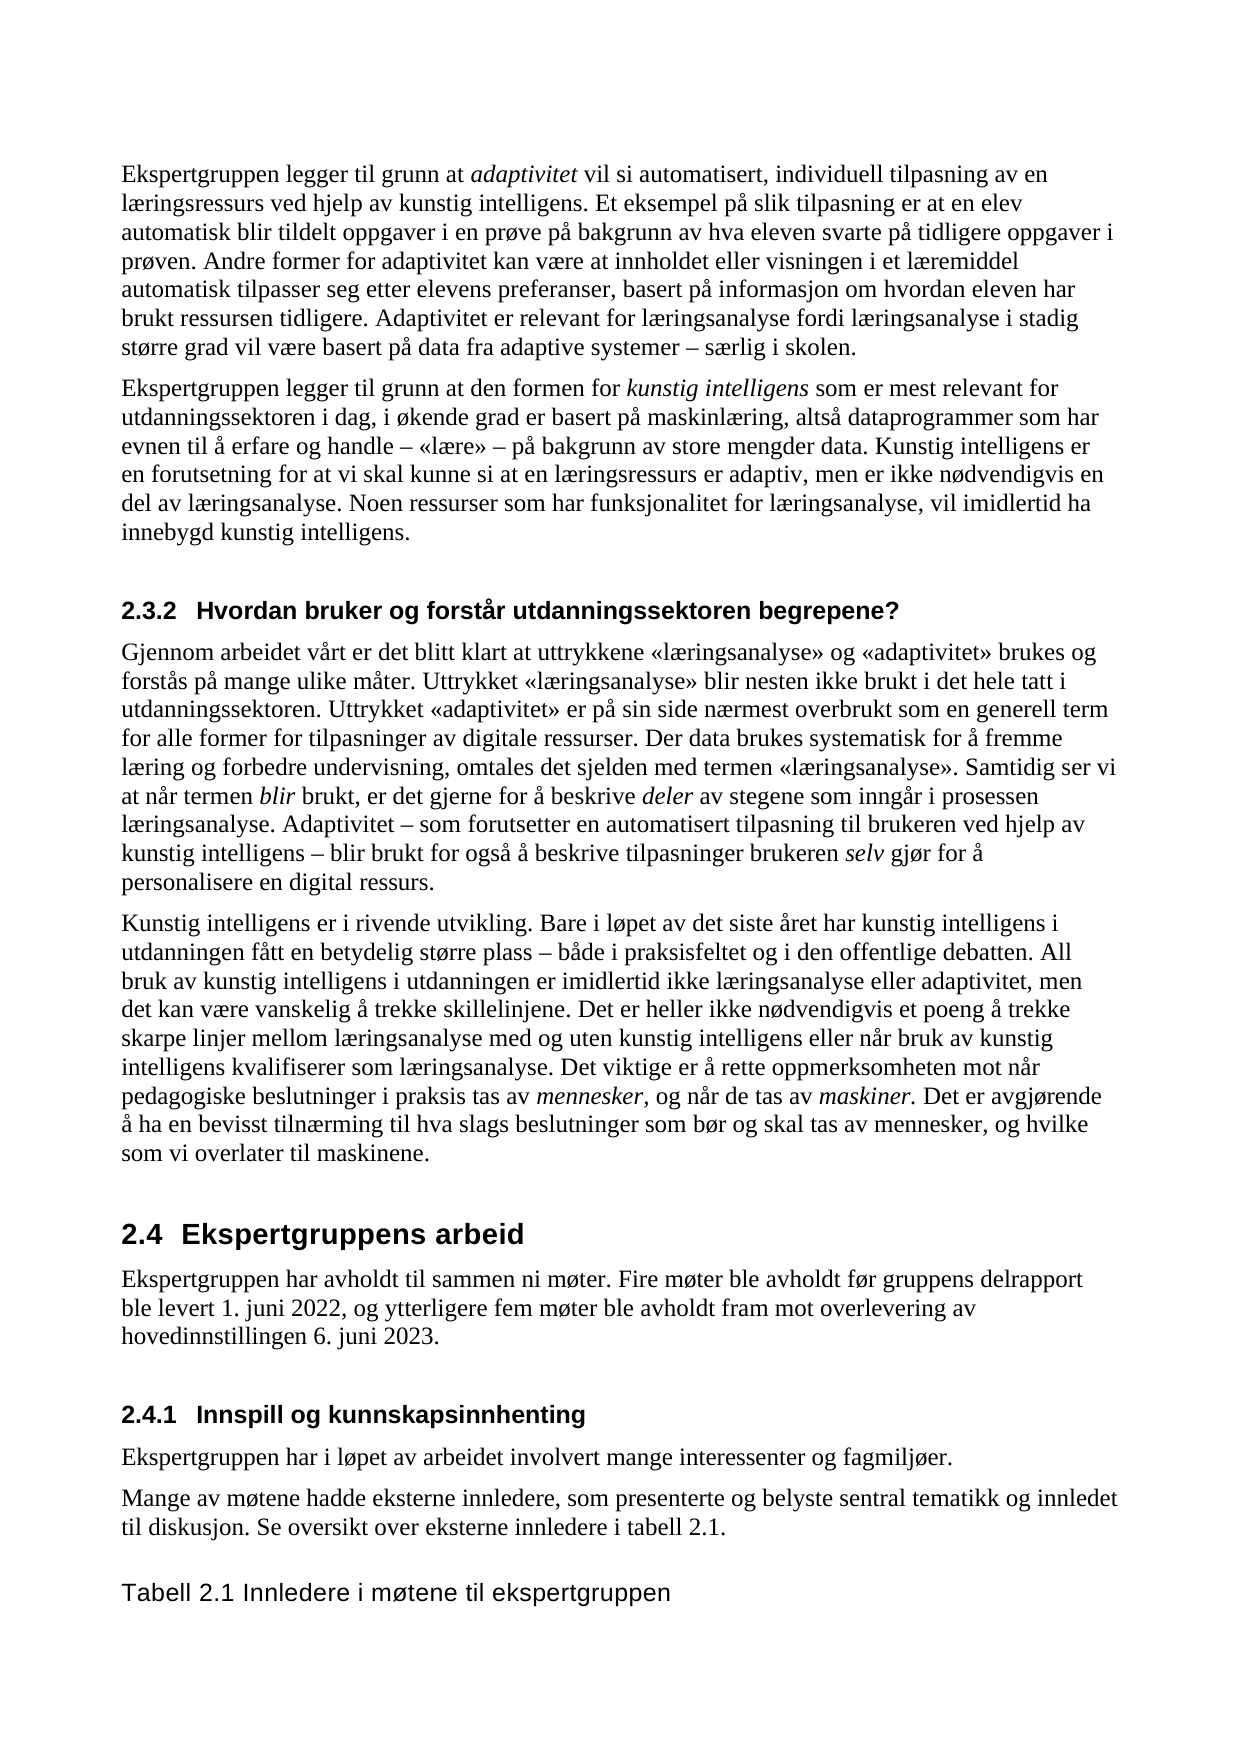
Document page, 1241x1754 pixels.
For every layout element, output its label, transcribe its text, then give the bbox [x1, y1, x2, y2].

text Ekspertgruppen har avholdt til sammen ni møter. Fire møter ble avholdt før gruppens delrapport ble levert 1. juni 2022, og ytterligere fem møter ble avholdt fram mot overlevering av hovedinnstillingen 6. juni 2023. [121, 1264, 1119, 1350]
text Mange av møtene hadde eksterne innledere, som presenterte og belyste sentral tematikk og innledet til diskusjon. Se oversikt over eksterne innledere i tabell 2.1. [121, 1483, 1119, 1540]
text Kunstig intelligens er i rivende utvikling. Bare i løpet av det siste året har kunstig intelligens i utdanningen fått en betydelig større plass – både i praksisfeltet og i den offentlige debatten. All bruk av kunstig intelligens i utdanningen er imidlertid ikke læringsanalyse eller adaptivitet, men det kan være vanskelig å trekke skillelinjene. Det er heller ikke nødvendigvis et poeng å trekke skarpe linjer mellom læringsanalyse med og uten kunstig intelligens eller når bruk av kunstig intelligens kvalifiserer som læringsanalyse. Det viktige er å rette oppmerksomheten mot når pedagogiske beslutninger i praksis tas av mennesker, og når de tas av maskiner. Det er avgjørende å ha en bevisst tilnærming til hva slags beslutninger som bør og skal tas av mennesker, og hvilke som vi overlater til maskinene. [121, 908, 1119, 1167]
text Ekspertgruppen har i løpet av arbeidet involvert mange interessenter og fagmiljøer. [121, 1442, 1119, 1470]
subtitle Hvordan bruker og forstår utdanningssektoren begrepene? [121, 596, 1119, 624]
subtitle Innspill og kunnskapsinnhenting [121, 1400, 1119, 1429]
text Ekspertgruppen legger til grunn at adaptivitet vil si automatisert, individuell tilpasning av en læringsressurs ved hjelp av kunstig intelligens. Et eksempel på slik tilpasning er at en elev automatisk blir tildelt oppgaver i en prøve på bakgrunn av hva eleven svarte på tidligere oppgaver i prøven. Andre former for adaptivitet kan være at innholdet eller visningen i et læremiddel automatisk tilpasser seg etter elevens preferanser, basert på informasjon om hvordan eleven har brukt ressursen tidligere. Adaptivitet er relevant for læringsanalyse fordi læringsanalyse i stadig større grad vil være basert på data fra adaptive systemer – særlig i skolen. [121, 159, 1119, 361]
text Innledere i møtene til ekspertgruppen [121, 1578, 1119, 1607]
subtitle Ekspertgruppens arbeid [121, 1217, 1119, 1251]
text Ekspertgruppen legger til grunn at den formen for kunstig intelligens som er mest relevant for utdanningssektoren i dag, i økende grad er basert på maskinlæring, altså dataprogrammer som har evnen til å erfare og handle – «lære» – på bakgrunn av store mengder data. Kunstig intelligens er en forutsetning for at vi skal kunne si at en læringsressurs er adaptiv, men er ikke nødvendigvis en del av læringsanalyse. Noen ressurser som har funksjonalitet for læringsanalyse, vil imidlertid ha innebygd kunstig intelligens. [121, 373, 1119, 546]
text Gjennom arbeidet vårt er det blitt klart at uttrykkene «læringsanalyse» og «adaptivitet» brukes og forstås på mange ulike måter. Uttrykket «læringsanalyse» blir nesten ikke brukt i det hele tatt i utdanningssektoren. Uttrykket «adaptivitet» er på sin side nærmest overbrukt som en generell term for alle former for tilpasninger av digitale ressurser. Der data brukes systematisk for å fremme læring og forbedre undervisning, omtales det sjelden med termen «læringsanalyse». Samtidig ser vi at når termen blir brukt, er det gjerne for å beskrive deler av stegene som inngår i prosessen læringsanalyse. Adaptivitet – som forutsetter en automatisert tilpasning til brukeren ved hjelp av kunstig intelligens – blir brukt for også å beskrive tilpasninger brukeren selv gjør for å personalisere en digital ressurs. [121, 637, 1119, 896]
